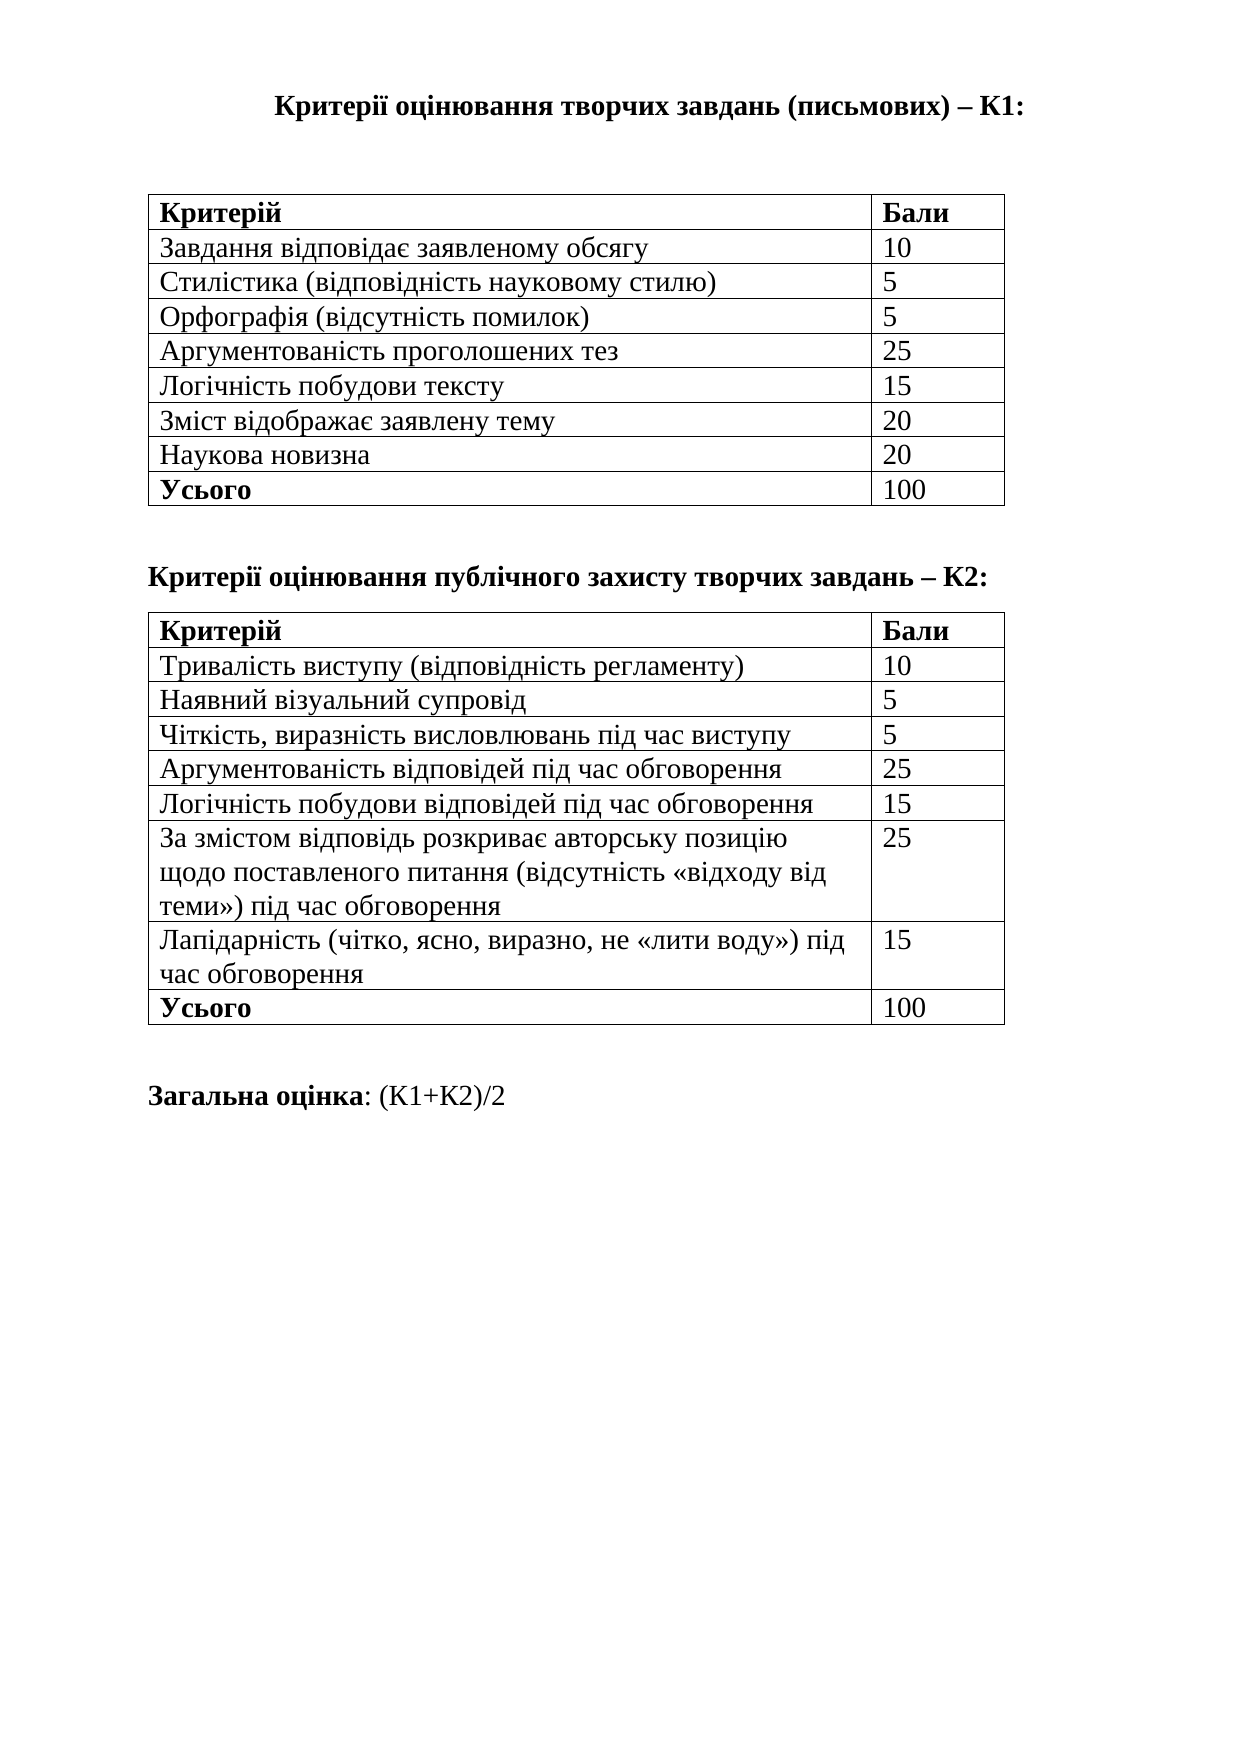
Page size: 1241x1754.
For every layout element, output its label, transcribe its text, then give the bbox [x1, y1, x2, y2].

table_header Критерій [149, 613, 871, 647]
table_cell 10 [872, 230, 1004, 263]
table_cell Тривалість виступу (відповідність регламенту) [149, 648, 871, 681]
table_cell 5 [872, 264, 1004, 298]
table_cell Завдання відповідає заявленому обсягу [149, 230, 871, 263]
table_cell Наукова новизна [149, 437, 871, 471]
table_cell Наявний візуальний супровід [149, 682, 871, 716]
text Критерії оцінювання творчих завдань (письмових) – К1: [148, 88, 1152, 122]
text Критерії оцінювання публічного захисту творчих завдань – К2: [148, 559, 1152, 593]
text Загальна оцінка: (К1+К2)/2 [148, 1078, 1152, 1111]
table_cell Усього [149, 990, 871, 1024]
table_cell 15 [872, 368, 1004, 402]
table_cell Чіткість, виразність висловлювань під час виступу [149, 717, 871, 750]
table_cell 5 [872, 717, 1004, 750]
table_cell Аргументованість відповідей під час обговорення [149, 751, 871, 785]
table_cell Лапідарність (чітко, ясно, виразно, не «лити воду») під час обговорення [149, 922, 871, 989]
table_cell 5 [872, 299, 1004, 332]
table_cell 15 [872, 786, 1004, 819]
table_cell 15 [872, 922, 1004, 989]
table_header Бали [872, 613, 1004, 647]
table_cell 25 [872, 334, 1004, 367]
table_cell 5 [872, 682, 1004, 716]
table_cell 25 [872, 821, 1004, 921]
table_cell 100 [872, 990, 1004, 1024]
table_cell Аргументованість проголошених тез [149, 334, 871, 367]
table_cell 20 [872, 403, 1004, 436]
table_cell Логічність побудови відповідей під час обговорення [149, 786, 871, 819]
table_cell 20 [872, 437, 1004, 471]
table_header Критерій [149, 195, 871, 229]
table_cell 10 [872, 648, 1004, 681]
table_header Бали [872, 195, 1004, 229]
table_cell Стилістика (відповідність науковому стилю) [149, 264, 871, 298]
table_cell Усього [149, 472, 871, 505]
table_cell Зміст відображає заявлену тему [149, 403, 871, 436]
table_cell Орфографія (відсутність помилок) [149, 299, 871, 332]
table_cell За змістом відповідь розкриває авторську позицію щодо поставленого питання (відсутність «відходу від теми») під час обговорення [149, 821, 871, 921]
table_cell 100 [872, 472, 1004, 505]
table_cell 25 [872, 751, 1004, 785]
table_cell Логічність побудови тексту [149, 368, 871, 402]
